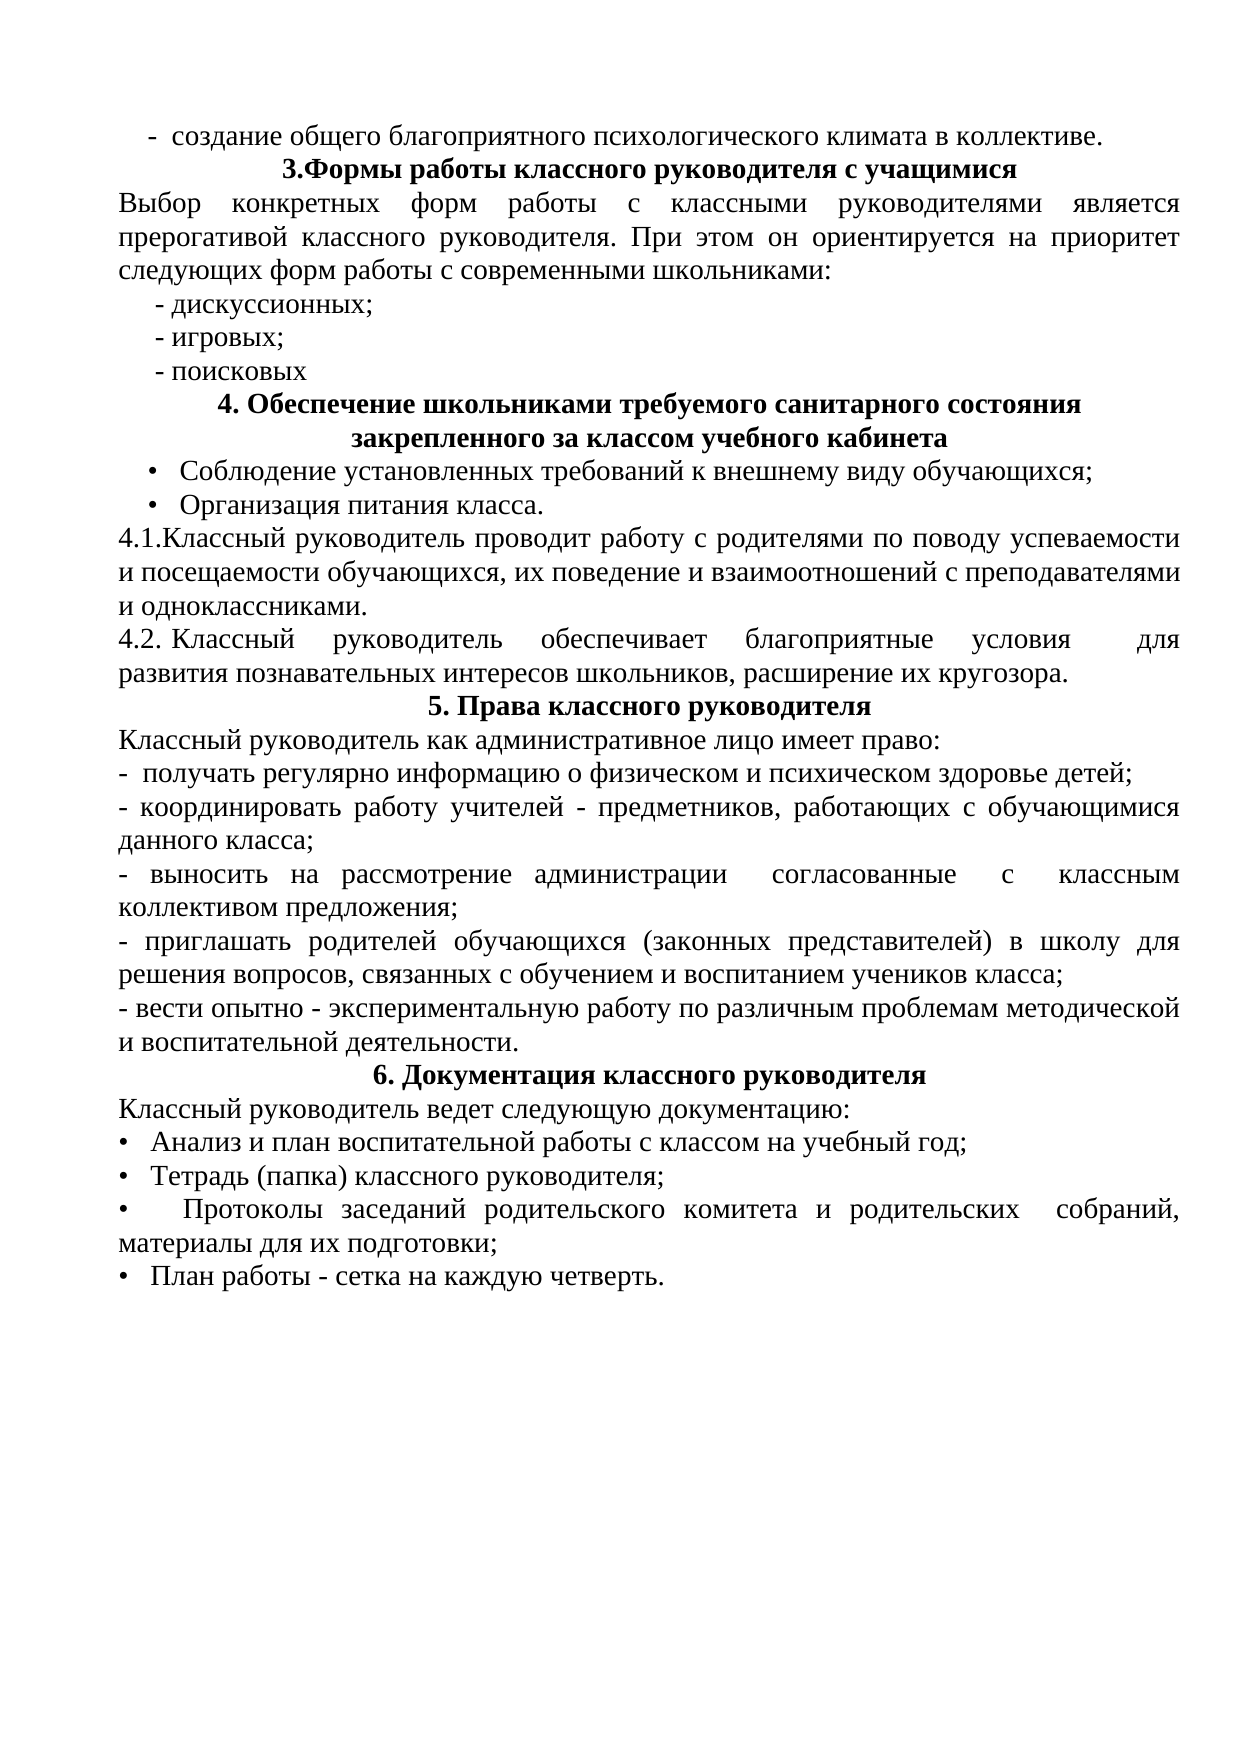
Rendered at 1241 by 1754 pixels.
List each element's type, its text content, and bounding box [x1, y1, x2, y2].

text - выносить на рассмотрение администрации согласованные с классным коллективом предложения; [118, 856, 1181, 923]
text - координировать работу учителей - предметников, работающих с обучающимися данного класса; [118, 789, 1181, 856]
text Классный руководитель ведет следующую документацию: [118, 1091, 1181, 1124]
text - создание общего благоприятного психологического климата в коллективе. [118, 118, 1181, 152]
text - дискуссионных; [118, 286, 1181, 319]
text - получать регулярно информацию о физическом и психическом здоровье детей; [118, 755, 1181, 789]
text • Протоколы заседаний родительского комитета и родительских собраний, материалы для их подготовки; [118, 1191, 1181, 1258]
text 4.1.Классный руководитель проводит работу с родителями по поводу успеваемости и посещаемости обучающихся, их поведение и взаимоотношений с преподавателями и одноклассниками. [118, 521, 1181, 621]
text 5. Права классного руководителя [118, 688, 1181, 722]
text 4.2. Классный руководитель обеспечивает благоприятные условия для развития познавательных интересов школьников, расширение их кругозора. [118, 621, 1181, 688]
text - поисковых [118, 353, 1181, 386]
text 6. Документация классного руководителя [118, 1057, 1181, 1091]
text • План работы - сетка на каждую четверть. [118, 1258, 1181, 1292]
text 4. Обеспечение школьниками требуемого санитарного состояния закрепленного за классом учебного кабинета [118, 386, 1181, 453]
text 3.Формы работы классного руководителя с учащимися [118, 152, 1181, 185]
text - игровых; [118, 319, 1181, 353]
text - приглашать родителей обучающихся (законных представителей) в школу для решения вопросов, связанных с обучением и воспитанием учеников класса; [118, 923, 1181, 990]
text • Тетрадь (папка) классного руководителя; [118, 1158, 1181, 1191]
text • Анализ и план воспитательной работы с классом на учебный год; [118, 1124, 1181, 1158]
text Выбор конкретных форм работы с классными руководителями является прерогативой классного руководителя. При этом он ориентируется на приоритет следующих форм работы с современными школьниками: [118, 185, 1181, 286]
text • Соблюдение установленных требований к внешнему виду обучающихся; [118, 453, 1181, 487]
text - вести опытно - экспериментальную работу по различным проблемам методической и воспитательной деятельности. [118, 990, 1181, 1057]
text Классный руководитель как административное лицо имеет право: [118, 722, 1181, 755]
text • Организация питания класса. [118, 487, 1181, 521]
